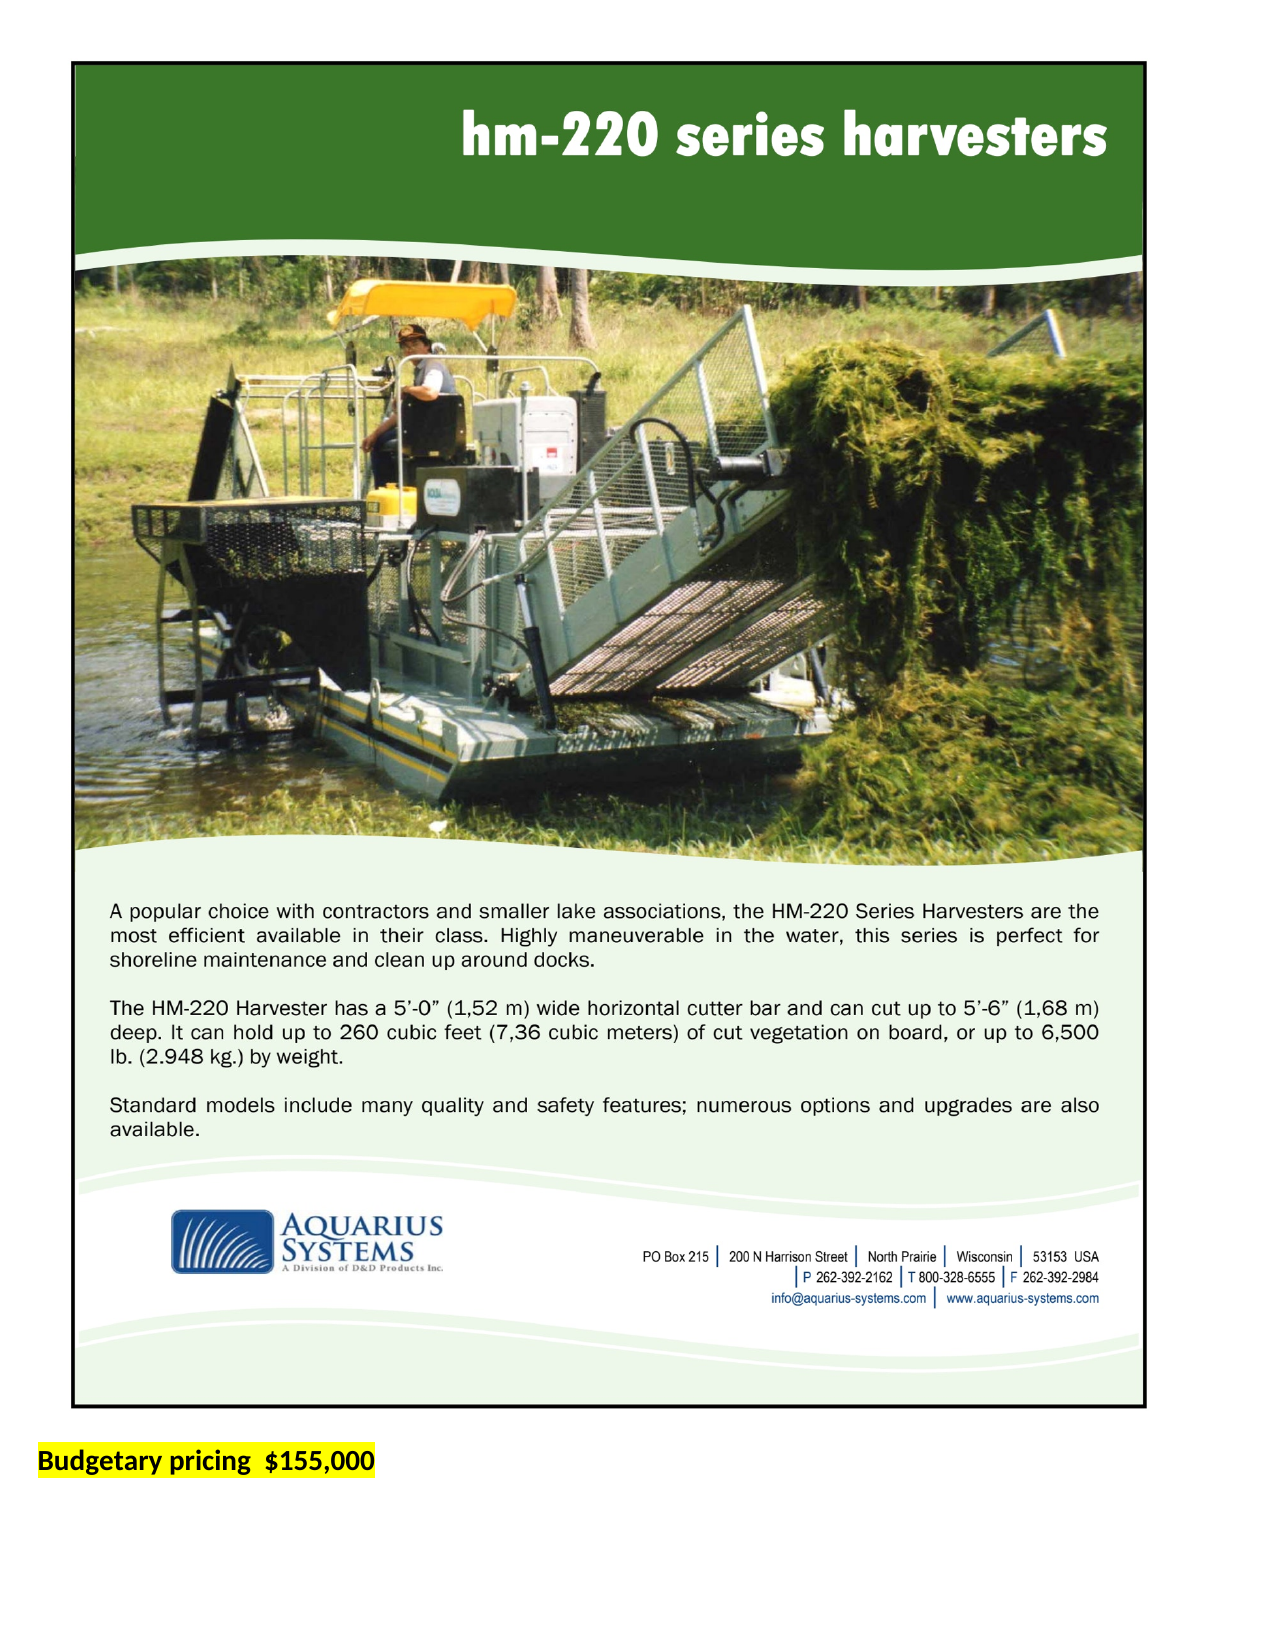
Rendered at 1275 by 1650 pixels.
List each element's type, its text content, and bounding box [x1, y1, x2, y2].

picture [37, 30, 1180, 1440]
